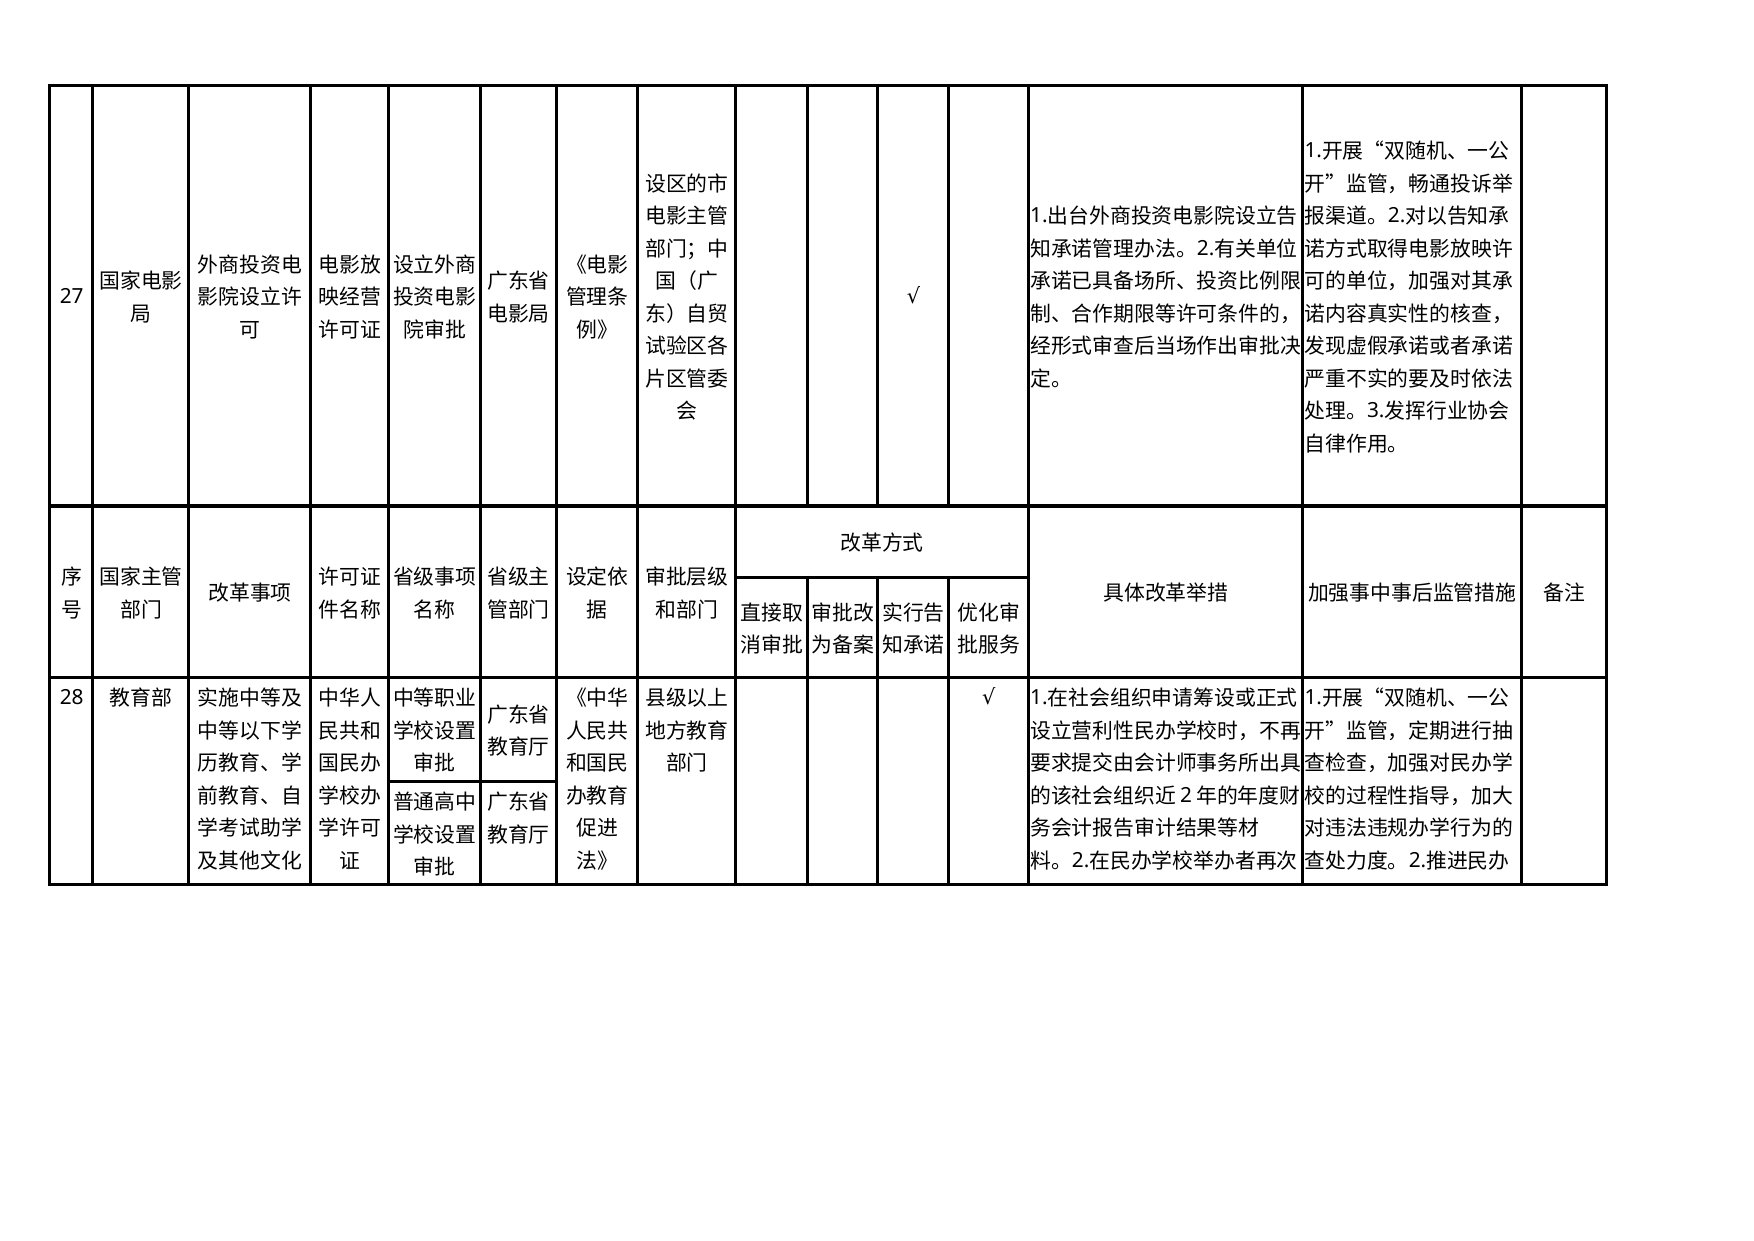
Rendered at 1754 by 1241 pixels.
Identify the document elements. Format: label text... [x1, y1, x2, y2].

table_cell 备注 [1523, 508, 1605, 676]
table_cell 广东省教育厅 [482, 783, 555, 883]
table_cell 审批改为备案 [809, 579, 876, 676]
table_cell 序号 [51, 508, 91, 676]
table_cell [809, 87, 876, 504]
table_cell [879, 679, 947, 883]
table_cell 普通高中学校设置审批 [390, 783, 479, 883]
table_cell [1523, 87, 1605, 504]
table_cell 设区的市电影主管部门；中国（广东）自贸试验区各片区管委会 [639, 87, 734, 504]
table_cell 中等职业学校设置审批 [390, 679, 479, 779]
table_cell [737, 87, 806, 504]
table_cell [737, 679, 806, 883]
table_cell 1.出台外商投资电影院设立告知承诺管理办法。2.有关单位承诺已具备场所、投资比例限制、合作期限等许可条件的，经形式审查后当场作出审批决定。 [1030, 87, 1301, 504]
table_cell √ [950, 679, 1027, 883]
table_cell 设立外商投资电影院审批 [390, 87, 479, 504]
table_cell 加强事中事后监管措施 [1304, 508, 1520, 676]
table_cell 设定依据 [558, 508, 636, 676]
table_cell [809, 679, 876, 883]
table_cell 实行告知承诺 [879, 579, 947, 676]
table_cell 实施中等及中等以下学历教育、学前教育、自学考试助学及其他文化教育的学校设立、变更和终止审批 [190, 679, 309, 883]
table_cell 省级主管部门 [482, 508, 555, 676]
table_cell 国家电影局 [94, 87, 187, 504]
table_cell 1.开展“双随机、一公开”监管，定期进行抽查检查，加强对民办学校的过程性指导，加大对违法违规办学行为的查处力度。2.推进民办教育信用信息公示制度，将民办学校的法人登记信息、行政许可信息、年度检查信息、监督检查结果、行政处罚信息向社会公示，强化信用约束。3.建立违规失信惩戒机制，将违规办学的学校及其举办者和负责人纳入黑名单，向社会公开，并对其今后在民办教育领域的许可申请实施重点监管。4.健全联合执法机制，通过跨部门的实时数据对接和信息共享，实时掌握民办教育领域出现的新业态、新模式，对苗头性问题联合研判，积极应对。 [1304, 679, 1520, 883]
table_cell 28 [51, 679, 91, 883]
table_cell 改革方式 [737, 508, 1027, 576]
table_cell 外商投资电影院设立许可 [190, 87, 309, 504]
table_cell 《电影管理条例》 [558, 87, 636, 504]
table_cell 直接取消审批 [737, 579, 806, 676]
table_cell 广东省教育厅 [482, 679, 555, 779]
table_cell 广东省电影局 [482, 87, 555, 504]
table_cell [950, 87, 1027, 504]
table_cell 教育部 [94, 679, 187, 883]
table_cell 许可证件名称 [312, 508, 387, 676]
table_cell [1523, 679, 1605, 883]
table_cell 具体改革举措 [1030, 508, 1301, 676]
table_cell 《中华人民共和国民办教育促进法》 [558, 679, 636, 883]
table_cell 省级事项名称 [390, 508, 479, 676]
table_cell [1304, 87, 1520, 504]
table_cell 1.在社会组织申请筹设或正式设立营利性民办学校时，不再要求提交由会计师事务所出具的该社会组织近2年的年度财务会计报告审计结果等材料。2.在民办学校举办者再次申请举办营利性民办学校时，不再要求提交近2年年度检查的证明材料和有资质的会计师事务所出具的学校上年度财务会计报告审计结果。3.将营利性民办学校申请许可证到期延续和校长变更的审批时限均由20个工作日压减至15个工作日。4.对民办学校申请许可证到期延续的，若许可条件基本不变且违法违规或失信记录，在各学段原有许可证期限基础上延长1年有效期。5.每半年1次公布自贸试验区营利性民办学校存量情况。 [1030, 679, 1301, 883]
table_cell 27 [51, 87, 91, 504]
table_cell 中华人民共和国民办学校办学许可证 [312, 679, 387, 883]
table_cell 电影放映经营许可证 [312, 87, 387, 504]
table_cell 县级以上地方教育部门 [639, 679, 734, 883]
table_cell 国家主管部门 [94, 508, 187, 676]
table_cell √ [879, 87, 947, 504]
table_cell 改革事项 [190, 508, 309, 676]
table_cell 优化审批服务 [950, 579, 1027, 676]
table_cell 审批层级和部门 [639, 508, 734, 676]
